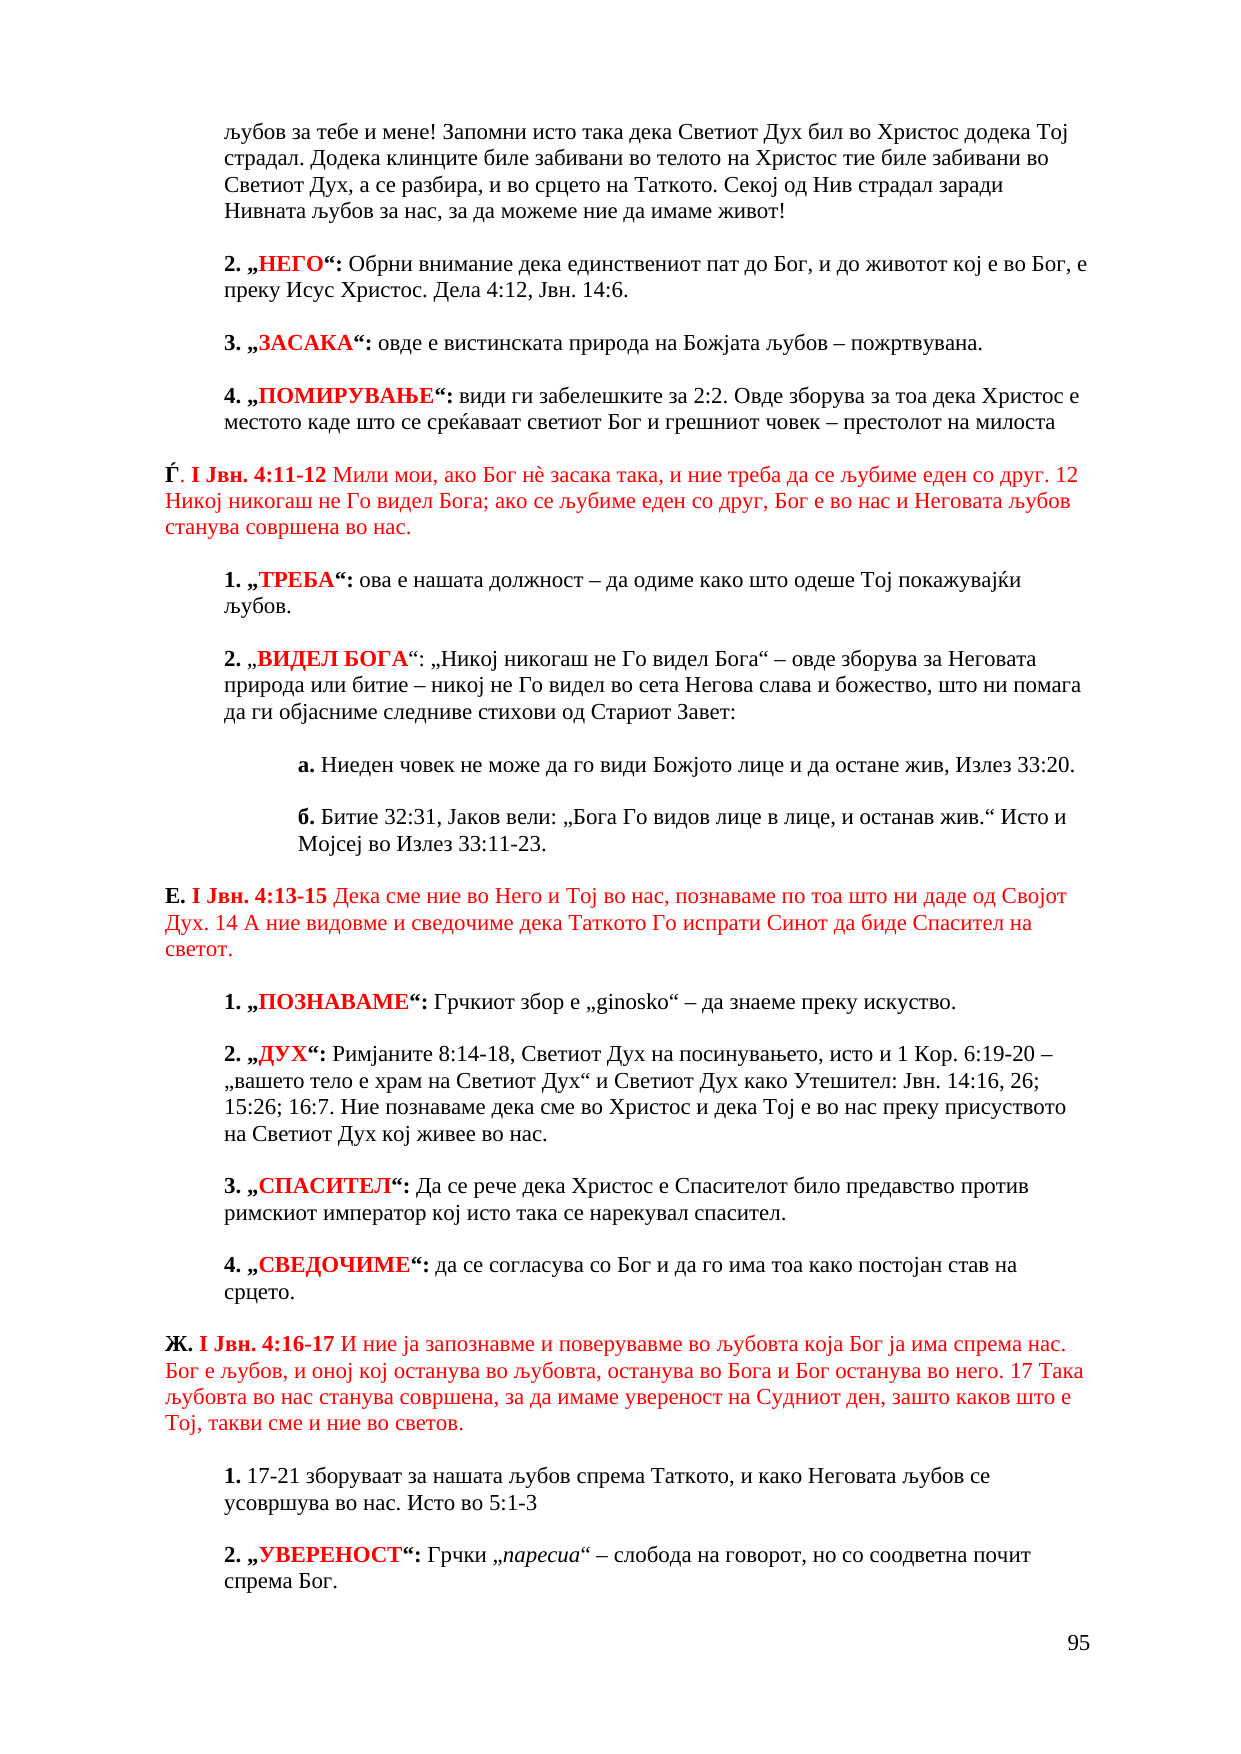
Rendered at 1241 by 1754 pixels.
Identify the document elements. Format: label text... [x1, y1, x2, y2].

text 1. „ТРЕБА“: ова е нашата должност – да одиме како што одеше Тој покажувајќи љубов. [224, 566, 1090, 619]
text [224, 118, 1090, 223]
text 4. „СВЕДОЧИМЕ“: да се согласува со Бог и да го има тоа како постојан став на срцето. [224, 1251, 1090, 1304]
text 2. „НЕГО“: Обрни внимание дека единствениот пат до Бог, и до животот кој е во Бог, е преку Исус Христос. Дела 4:12, Јвн. 14:6. [224, 250, 1090, 303]
text Е. I Јвн. 4:13-15 Дека сме ние во Него и Тој во нас, познаваме по тоа што ни даде од Својот Дух. 14 А ние видовме и сведочиме дека Таткото Го испрати Синот да биде Спасител на светот. [165, 882, 1090, 961]
text 2. „ДУХ“: Римјаните 8:14-18, Светиот Дух на посинувањето, исто и 1 Кор. 6:19-20 – „вашето тело е храм на Светиот Дух“ и Светиот Дух како Утешител: Јвн. 14:16, 26; 15:26; 16:7. Ние познаваме дека сме во Христос и дека Тој е во нас преку присуството на Светиот Дух кој живее во нас. [224, 1041, 1090, 1146]
text 3. „СПАСИТЕЛ“: Да се рече дека Христос е Спасителот било предавство против римскиот император кој исто така се нарекувал спасител. [224, 1172, 1090, 1225]
text 4. „ПОМИРУВАЊЕ“: види ги забелешките за 2:2. Овде зборува за тоа дека Христос е местото каде што се среќаваат светиот Бог и грешниот човек – престолот на милоста [224, 382, 1090, 434]
text 3. „ЗАСАКА“: овде е вистинската природа на Божјата љубов – пожртвувана. [224, 329, 1090, 355]
text Ѓ. I Јвн. 4:11-12 Мили мои, ако Бог нè засака така, и ние треба да се љубиме еден со друг. 12 Никој никогаш не Го видел Бога; ако се љубиме еден со друг, Бог е во нас и Неговата љубов станува совршена во нас. [165, 461, 1090, 540]
text 1. „ПОЗНАВАМЕ“: Грчкиот збор е „ginosko“ – да знаеме преку искуство. [224, 988, 1090, 1014]
text 1. 17-21 зборуваат за нашата љубов спрема Таткото, и како Неговата љубов се усовршува во нас. Исто во 5:1-3 [224, 1462, 1090, 1515]
text Ж. I Јвн. 4:16-17 И ние ја запознавме и поверувавме во љубовта која Бог ја има спрема нас. Бог е љубов, и оној кој останува во љубовта, останува во Бога и Бог останува во него. 17 Така љубовта во нас станува совршена, за да имаме увереност на Судниот ден, зашто каков што е Тој, такви сме и ние во светов. [165, 1330, 1090, 1436]
text а. Ниеден човек не може да го види Божјото лице и да остане жив, Излез 33:20. [298, 751, 1090, 777]
text 2. „УВЕРЕНОСТ“: Грчки „паресиа“ – слобода на говорот, но со соодветна почит спрема Бог. [224, 1541, 1090, 1594]
text б. Битие 32:31, Јаков вели: „Бога Го видов лице в лице, и останав жив.“ Исто и Мојсеј во Излез 33:11-23. [298, 803, 1090, 856]
text 2. „ВИДЕЛ БОГА“: „Никој никогаш не Го видел Бога“ – овде зборува за Неговата природа или битие – никој не Го видел во сета Негова слава и божество, што ни помага да ги објасниме следниве стихови од Стариот Завет: [224, 645, 1090, 724]
